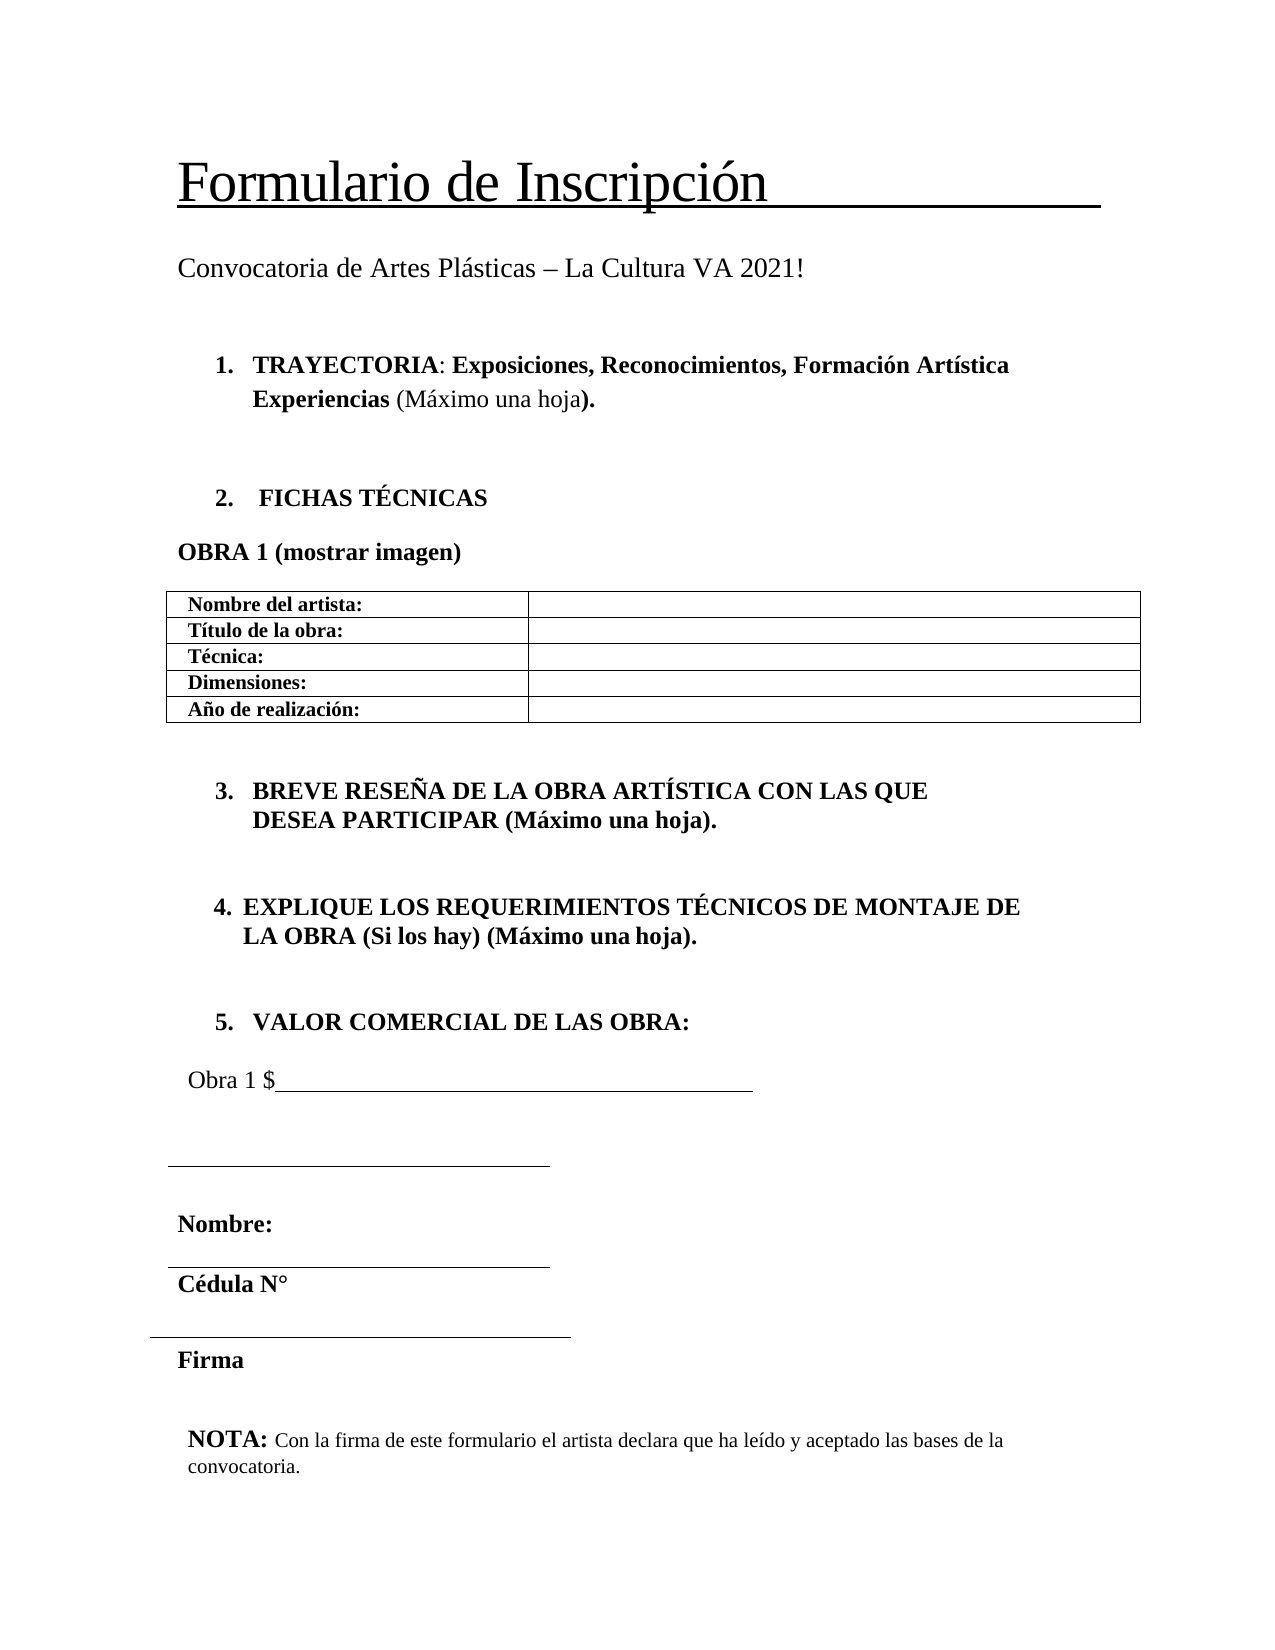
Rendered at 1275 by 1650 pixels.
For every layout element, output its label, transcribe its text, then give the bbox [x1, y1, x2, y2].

list EXPLIQUE LOS REQUERIMIENTOS TÉCNICOS DE MONTAJE DE LA OBRA (Si los hay) (Máximo una hoja). [213, 892, 1040, 949]
title Formulario de Inscripción [177, 147, 1154, 214]
table_cell Dimensiones: [167, 671, 528, 696]
text Convocatoria de Artes Plásticas – La Cultura VA 2021! [177, 251, 1154, 284]
table_cell [529, 671, 1140, 696]
table_cell [529, 697, 1140, 722]
list FICHAS TÉCNICAS OBRA 1 (mostrar imagen) [177, 483, 488, 565]
table_cell [529, 618, 1140, 643]
list TRAYECTORIA: Exposiciones, Reconocimientos, Formación Artística Experiencias (Máximo una hoja). [215, 351, 1010, 412]
text NOTA: Con la firma de este formulario el artista declara que ha leído y aceptado las bases de la convocatoria. [188, 1424, 1006, 1478]
table_cell Técnica: [167, 644, 528, 669]
text Nombre: [177, 1209, 1154, 1238]
list BREVE RESEÑA DE LA OBRA ARTÍSTICA CON LAS QUE DESEA PARTICIPAR (Máximo una hoja). [215, 776, 929, 834]
text Cédula N° Firma [177, 1269, 290, 1374]
text Obra 1 $ [188, 1066, 1154, 1094]
table_header Nombre del artista: [167, 592, 528, 617]
table_cell Año de realización: [167, 697, 528, 722]
table_cell Título de la obra: [167, 618, 528, 643]
table_cell [529, 644, 1140, 669]
list VALOR COMERCIAL DE LAS OBRA: [215, 1007, 1154, 1036]
table_header [529, 592, 1140, 617]
